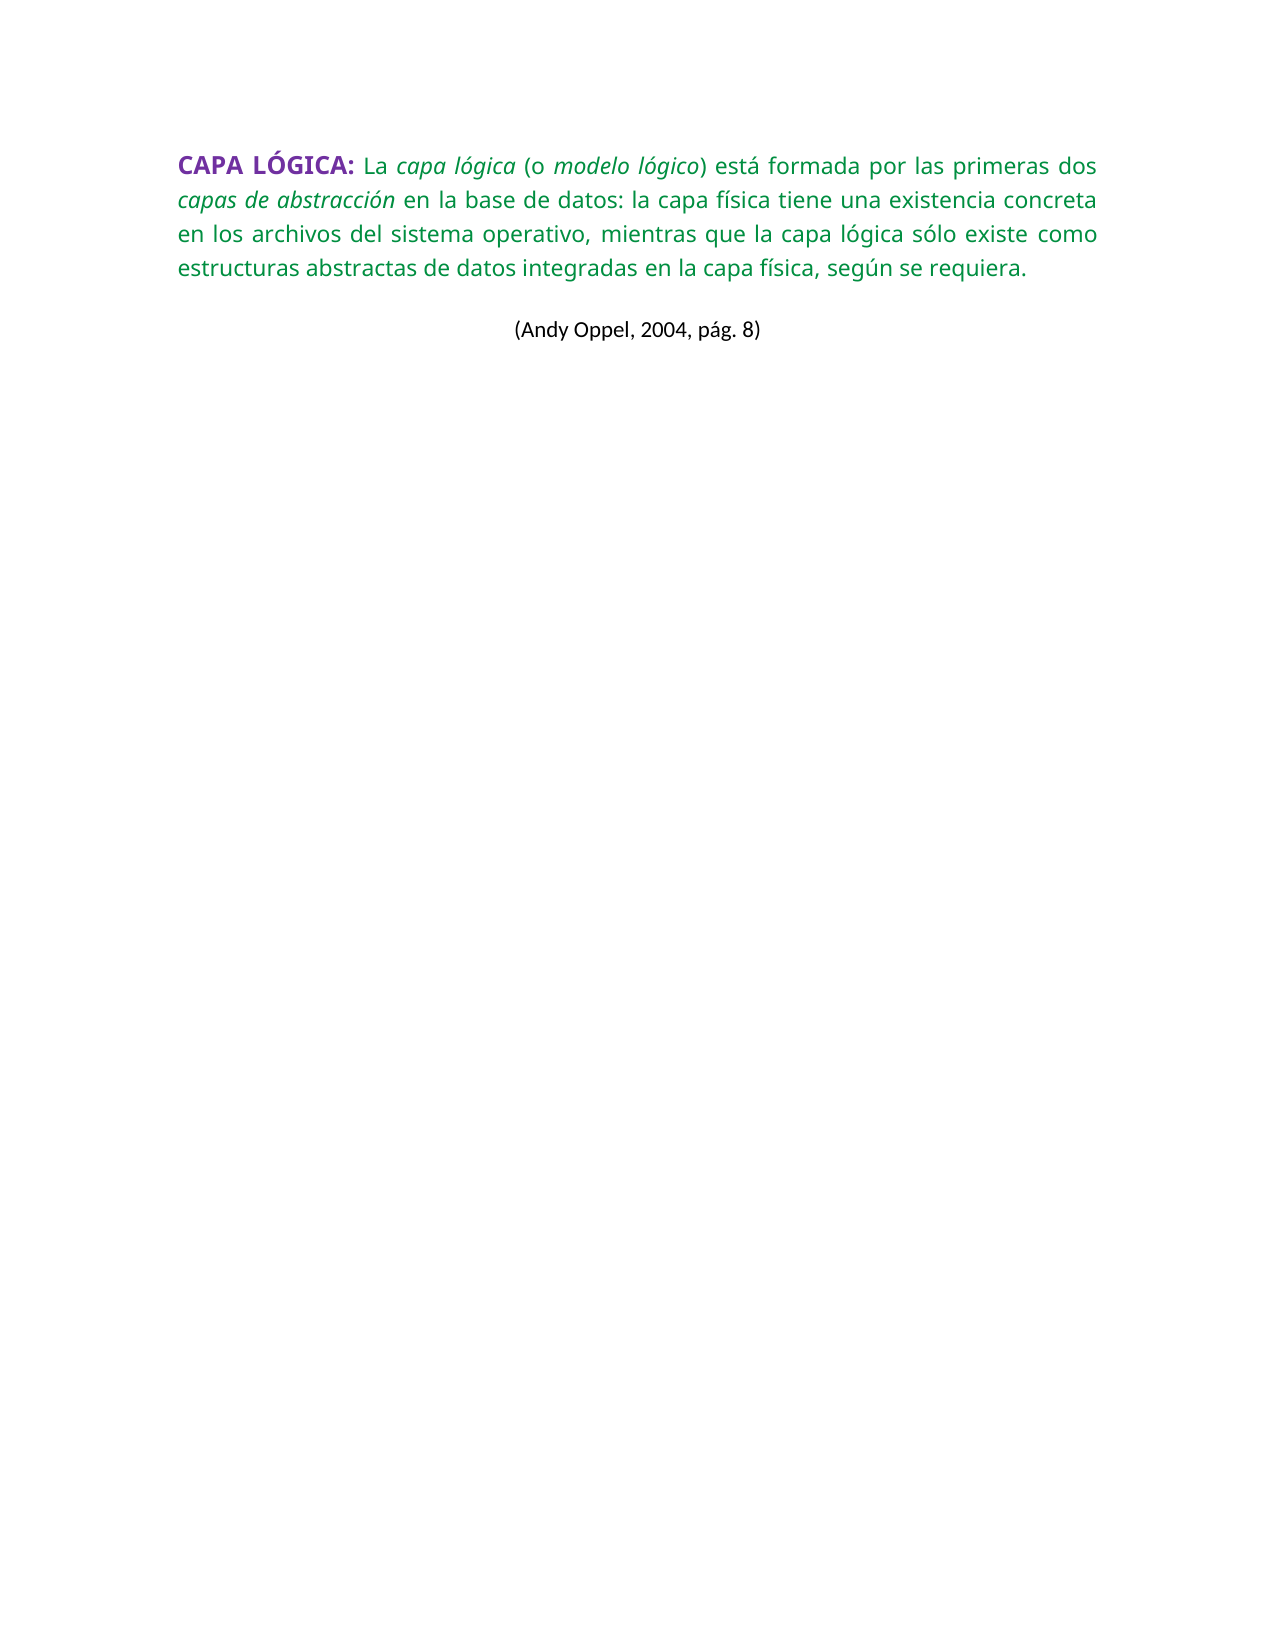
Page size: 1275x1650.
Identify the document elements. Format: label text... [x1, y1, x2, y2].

text CAPA LÓGICA: La capa lógica (o modelo lógico) está formada por las primeras dos capas de abstracción en la base de datos: la capa física tiene una existencia concreta en los archivos del sistema operativo, mientras que la capa lógica sólo existe como estructuras abstractas de datos integradas en la capa física, según se requiera. [177, 148, 1098, 284]
